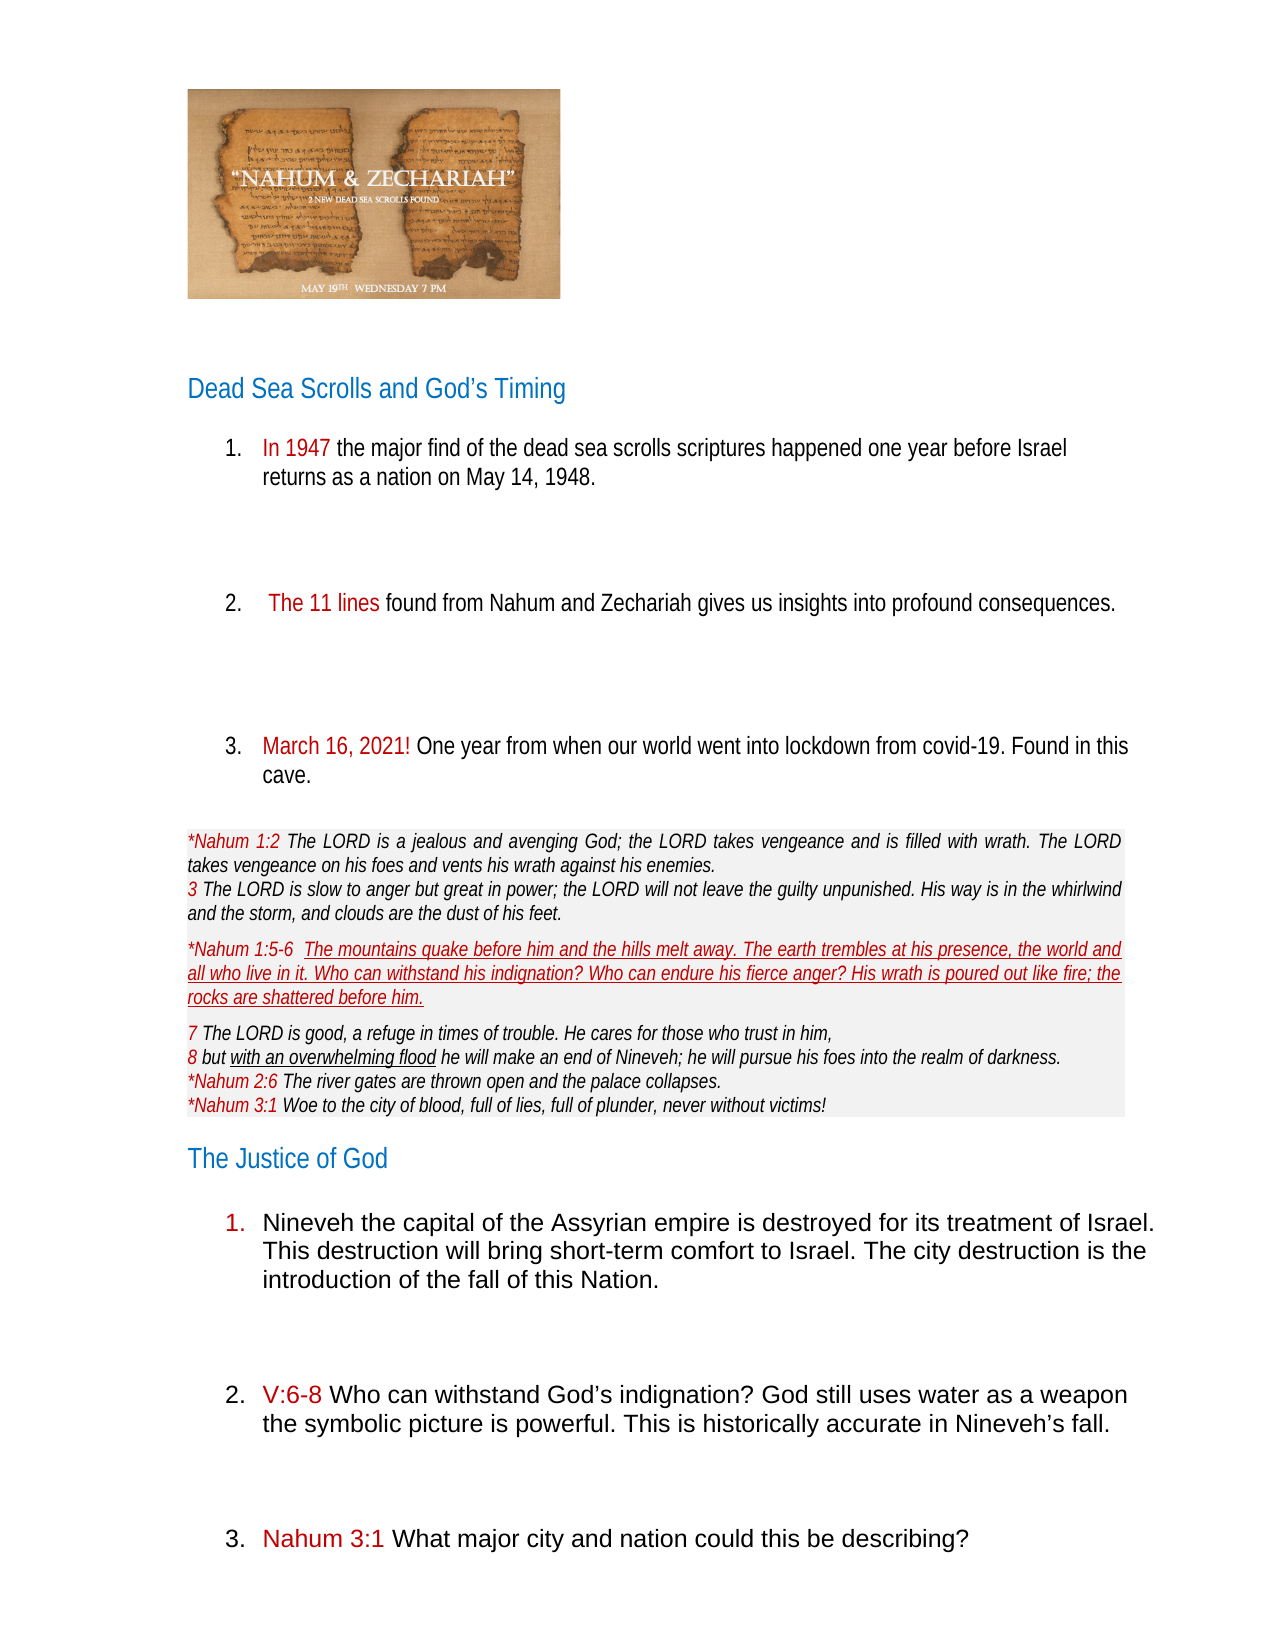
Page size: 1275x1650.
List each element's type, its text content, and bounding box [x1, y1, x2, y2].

text 8 but with an overwhelming flood he will make an end of Nineveh; he will pursue his foes into the realm of darkness. [187, 1045, 1125, 1069]
text *Nahum 1:5-6 The mountains quake before him and the hills melt away. The earth trembles at his presence, the world and all who live in it. Who can withstand his indignation? Who can endure his fierce anger? His wrath is poured out like fire; the rocks are shattered before him. [187, 937, 1125, 1009]
picture [187, 89, 561, 299]
text 7 The LORD is good, a refuge in times of trouble. He cares for those who trust in him, [187, 1021, 1125, 1045]
text Dead Sea Scrolls and God’s Timing [187, 371, 1087, 404]
list V:6-8 Who can withstand God’s indignation? God still uses water as a weapon the symbolic picture is powerful. This is historically accurate in Nineveh’s fall. [225, 1380, 1134, 1438]
text *Nahum 2:6 The river gates are thrown open and the palace collapses. [187, 1069, 1125, 1093]
list In 1947 the major find of the dead sea scrolls scriptures happened one year before Israel returns as a nation on May 14, 1948. [225, 433, 1134, 490]
list March 16, 2021! One year from when our world went into lockdown from covid-19. Found in this cave. [225, 731, 1172, 789]
text The Justice of God [187, 1141, 1087, 1174]
text 3 The LORD is slow to anger but great in power; the LORD will not leave the guilty unpunished. His way is in the whirlwind and the storm, and clouds are the dust of his feet. [187, 877, 1125, 925]
text *Nahum 1:2 The LORD is a jealous and avenging God; the LORD takes vengeance and is filled with wrath. The LORD takes vengeance on his foes and vents his wrath against his enemies. [187, 829, 1125, 877]
text *Nahum 3:1 Woe to the city of blood, full of lies, full of plunder, never without victims! [187, 1093, 1125, 1117]
list Nineveh the capital of the Assyrian empire is destroyed for its treatment of Israel. This destruction will bring short-term comfort to Israel. The city destruction is the introduction of the fall of this Nation. [225, 1208, 1191, 1294]
list Nahum 3:1 What major city and nation could this be describing? [225, 1524, 1134, 1553]
list The 11 lines found from Nahum and Zechariah gives us insights into profound consequences. [225, 588, 1172, 617]
